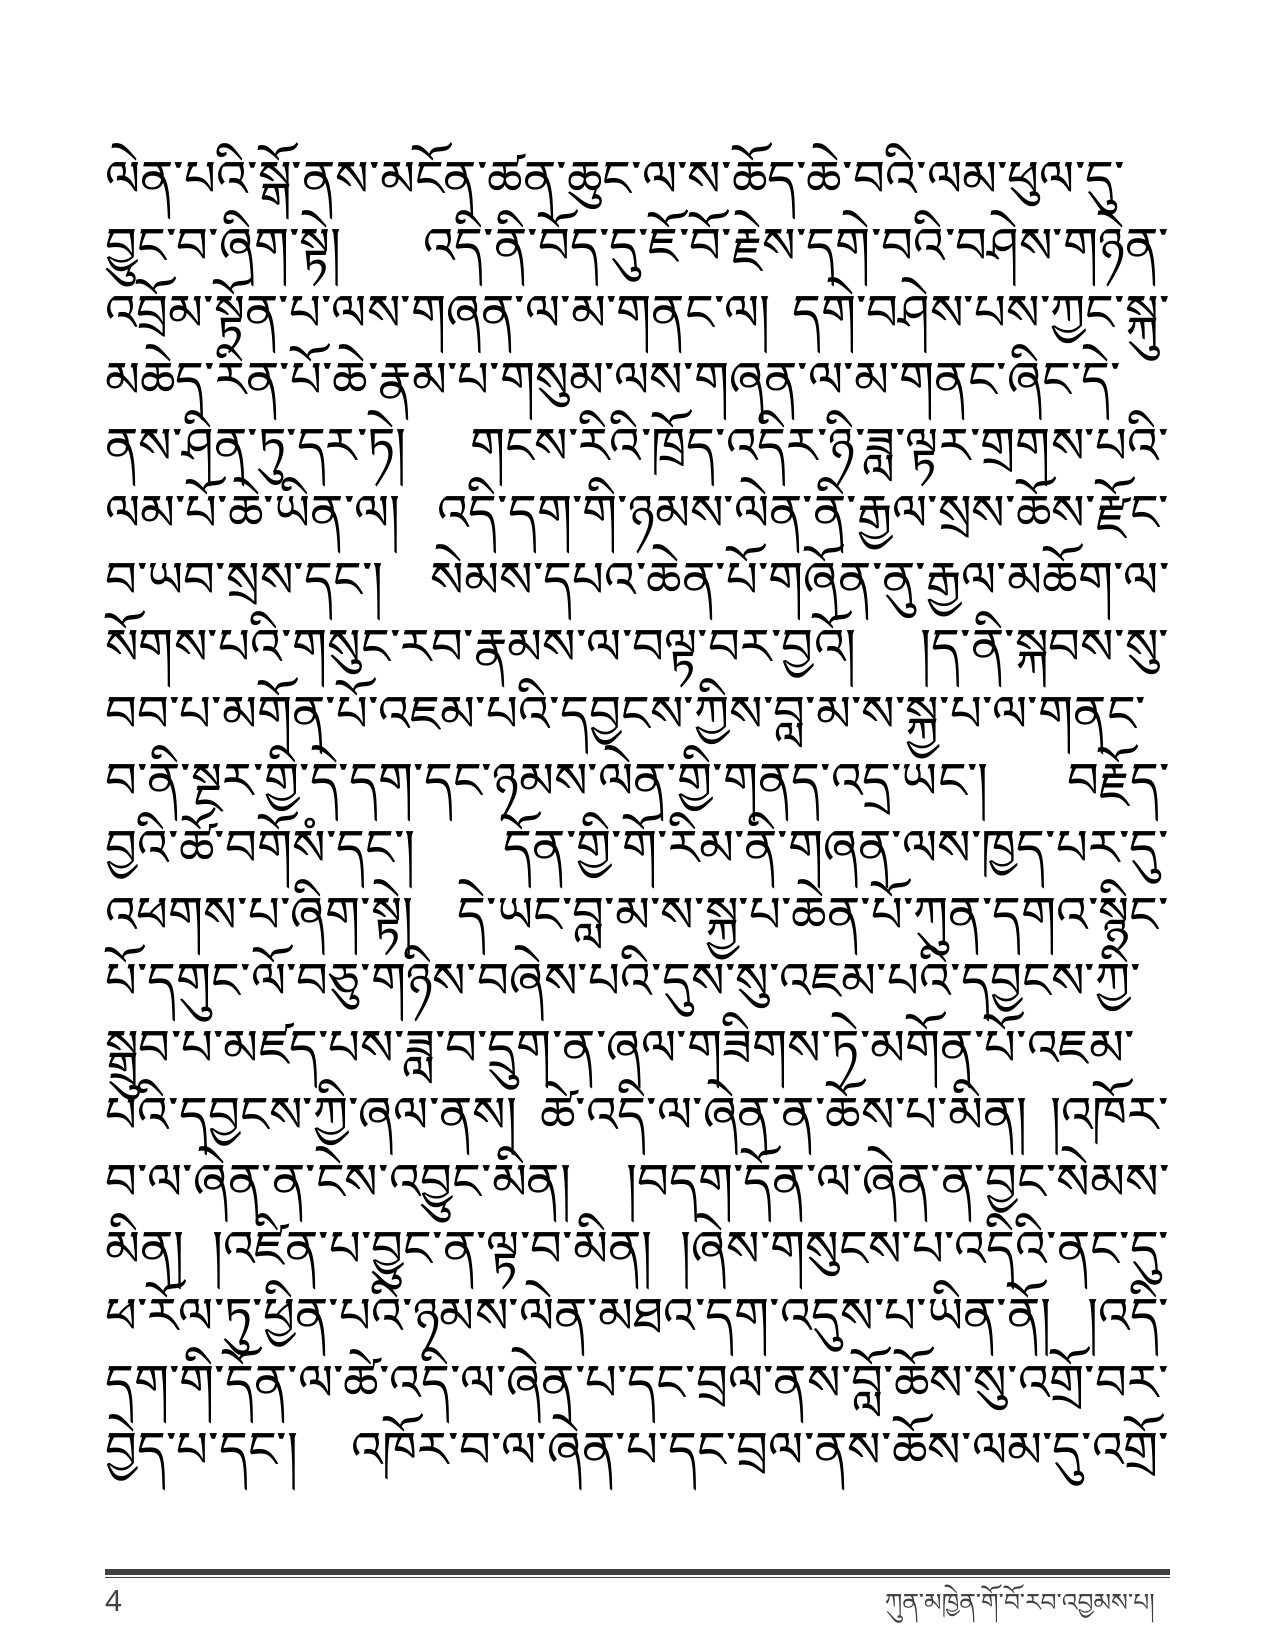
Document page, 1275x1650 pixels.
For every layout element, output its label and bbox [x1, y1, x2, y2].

text [105, 150, 1170, 1479]
